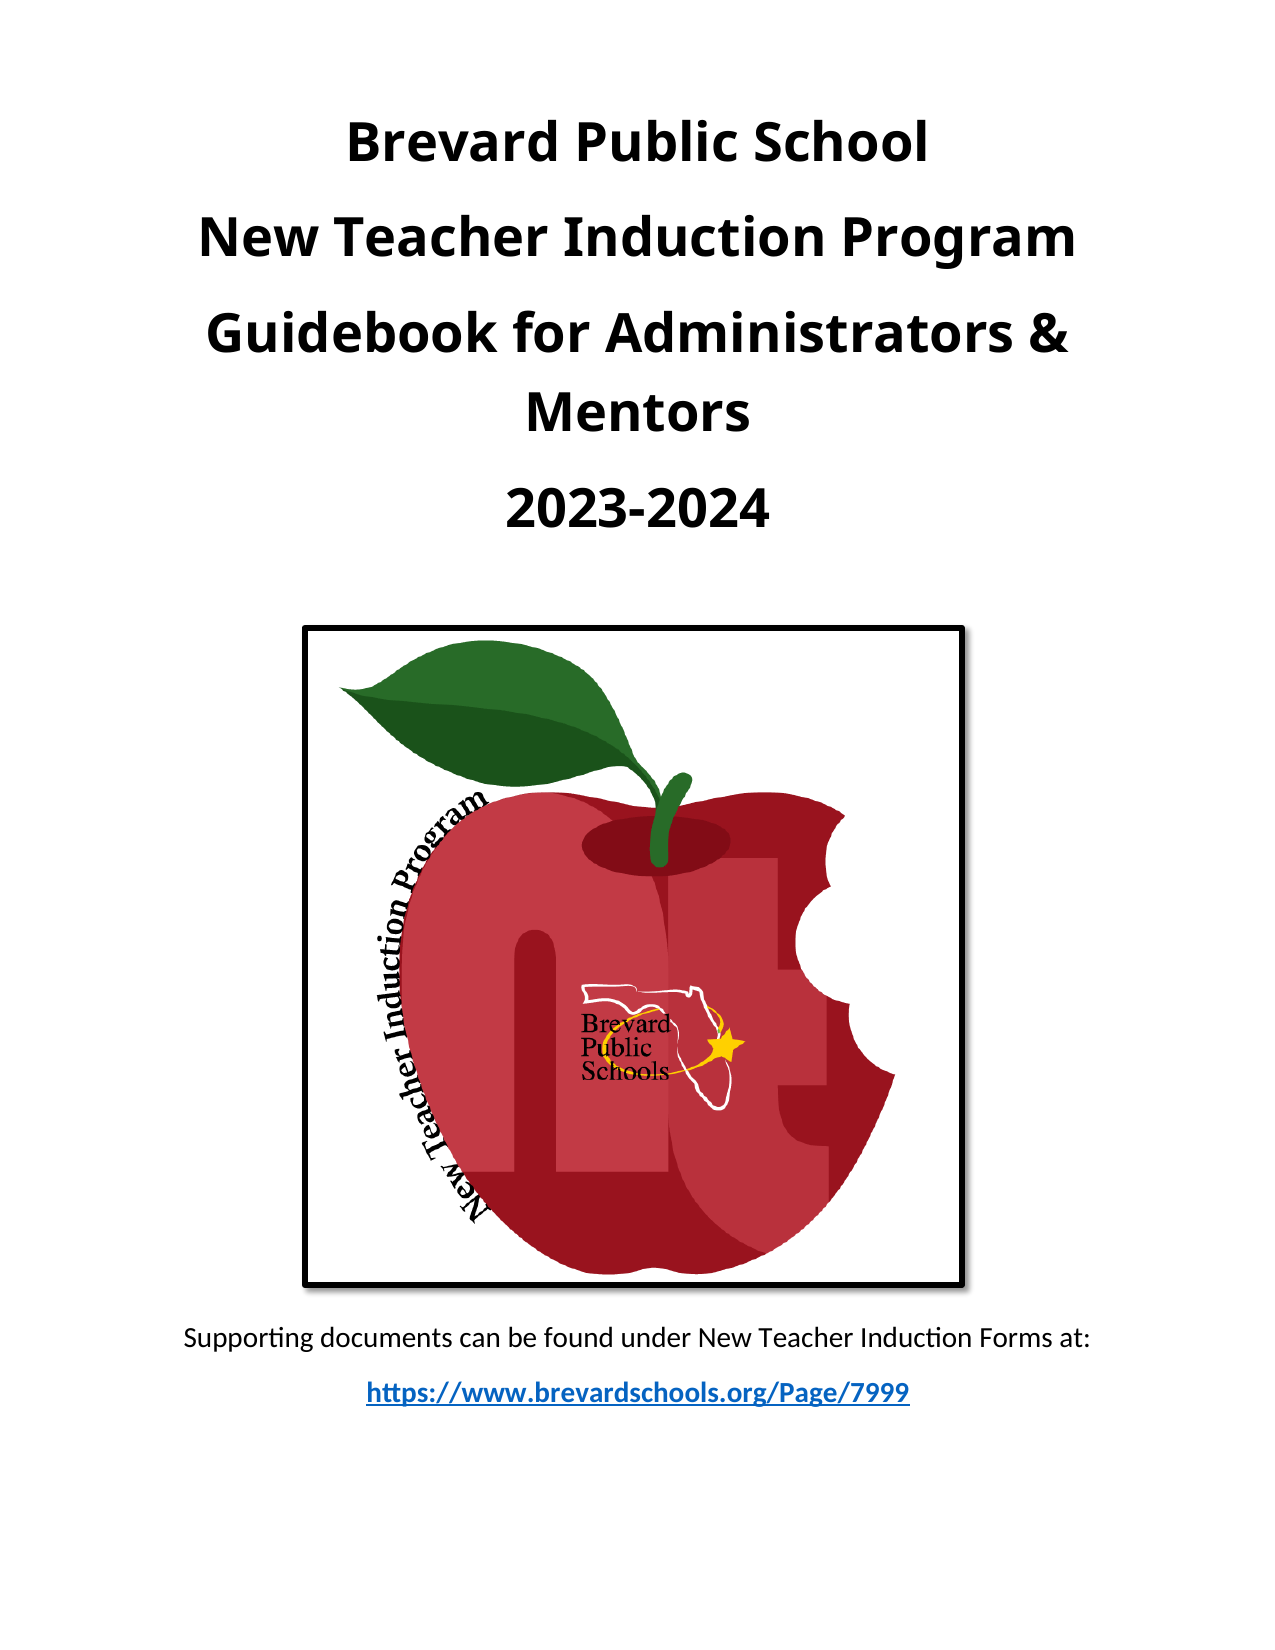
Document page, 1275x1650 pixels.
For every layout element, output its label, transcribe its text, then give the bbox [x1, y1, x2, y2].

text Guidebook for Administrators & Mentors [181, 294, 1094, 448]
text New Teacher Induction Program [181, 198, 1094, 272]
picture [297, 620, 978, 1301]
text https://www.brevardschools.org/Page/7999 [181, 1374, 1094, 1409]
text Brevard Public School [181, 103, 1094, 177]
text 2023-2024 [181, 470, 1094, 544]
